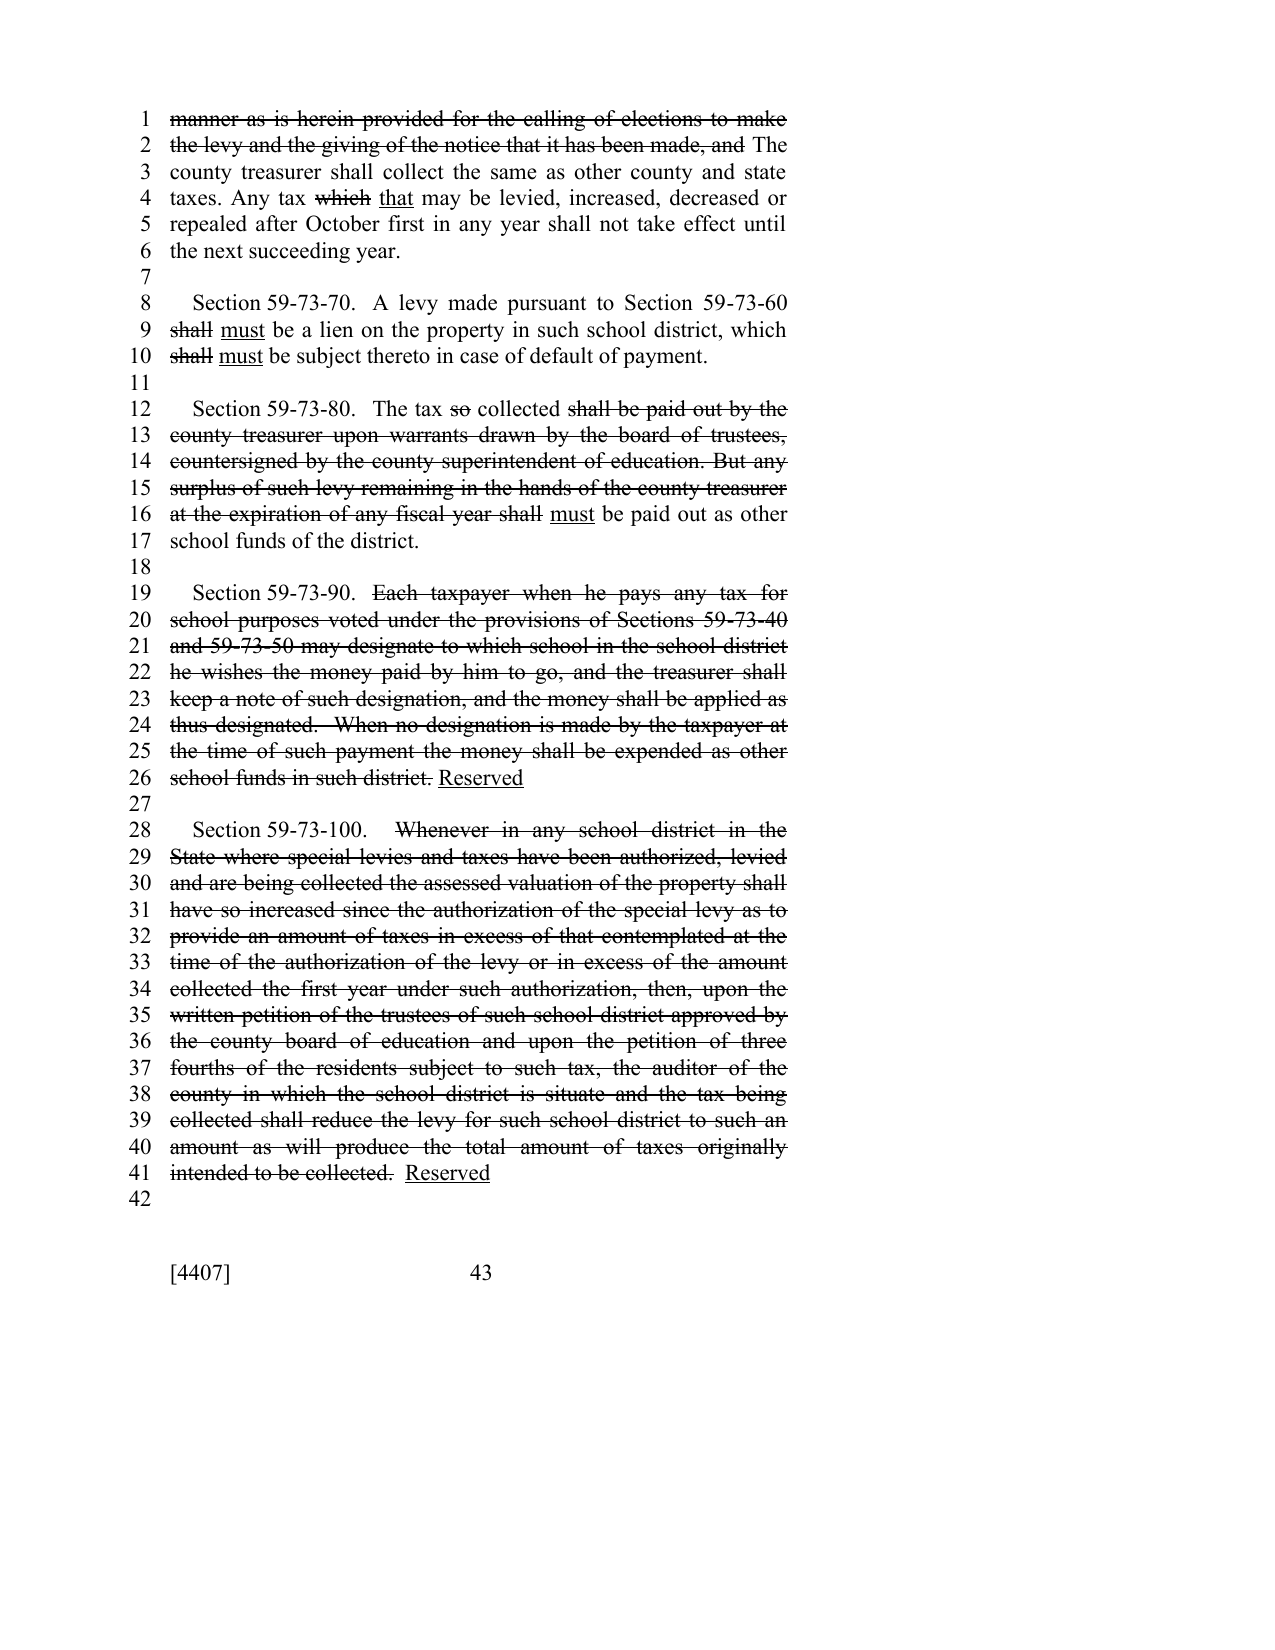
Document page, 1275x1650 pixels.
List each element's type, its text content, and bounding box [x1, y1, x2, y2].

text Section 59-73-70. A levy made pursuant to Section 59-73-60 shall must be a lien on the property in such school district, which shall must be subject thereto in case of default of payment. [169, 289, 787, 368]
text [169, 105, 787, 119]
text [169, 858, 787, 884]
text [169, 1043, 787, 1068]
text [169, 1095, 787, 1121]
text Section 59-73-80. The tax so collected shall be paid out by the county treasurer upon warrants drawn by the board of trustees, countersigned by the county superintendent of education. But any surplus of such levy remaining in the hands of the county treasurer at the expiration of any fiscal year shall must be paid out as other school funds of the district. [169, 489, 787, 553]
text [169, 120, 787, 263]
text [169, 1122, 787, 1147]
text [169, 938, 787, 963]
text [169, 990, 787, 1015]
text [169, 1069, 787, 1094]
text Section 59-73-80. The tax so collected shall be paid out by the county treasurer upon warrants drawn by the board of trustees, countersigned by the county superintendent of education. But any surplus of such levy remaining in the hands of the county treasurer at the expiration of any fiscal year shall must be paid out as other school funds of the district. [169, 395, 787, 436]
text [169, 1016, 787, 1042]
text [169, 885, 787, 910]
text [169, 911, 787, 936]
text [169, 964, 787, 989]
